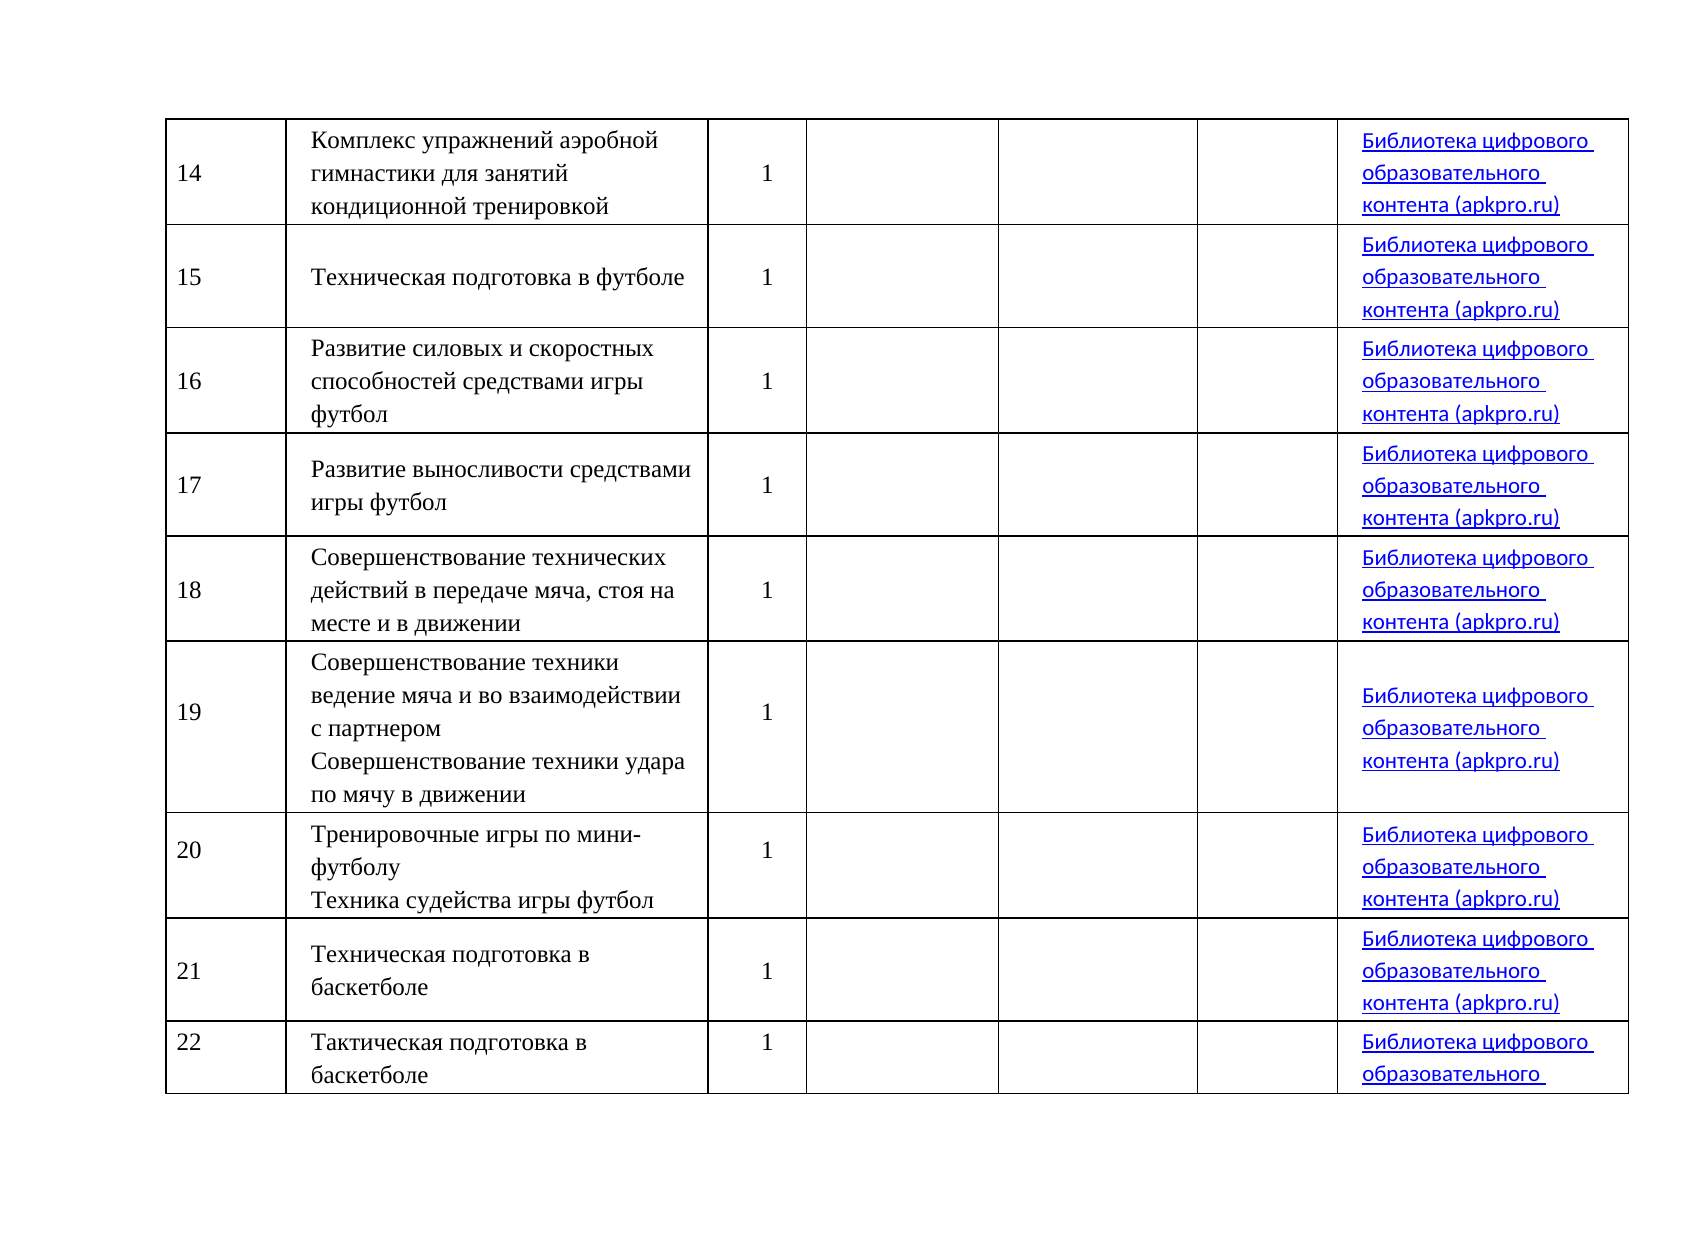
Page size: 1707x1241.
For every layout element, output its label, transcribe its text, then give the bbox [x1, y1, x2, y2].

table_cell 21 [167, 919, 285, 1020]
table_cell [807, 434, 998, 535]
table_cell 1 [709, 1022, 806, 1093]
table_cell [1198, 537, 1337, 640]
table_cell [1198, 225, 1337, 327]
table_cell [807, 120, 998, 223]
table_cell Развитие выносливости средствами игры футбол [287, 434, 707, 535]
table_cell [1198, 1022, 1337, 1093]
table_cell [1198, 919, 1337, 1020]
table_cell 1 [709, 537, 806, 640]
table_cell Совершенствование техники ведение мяча и во взаимодействии с партнером Совершенствование техники удара по мячу в движении [287, 642, 707, 812]
table_cell [807, 813, 998, 917]
table_cell Техническая подготовка в баскетболе [287, 919, 707, 1020]
table_cell [807, 225, 998, 327]
table_cell 19 [167, 642, 285, 812]
table_cell 14 [167, 120, 285, 223]
table_cell [999, 813, 1197, 917]
table_cell [999, 120, 1197, 223]
table_cell Библиотека цифрового образовательного контента (apkpro.ru) [1338, 813, 1628, 917]
table_cell 1 [709, 813, 806, 917]
table_cell [1198, 642, 1337, 812]
table_cell [807, 1022, 998, 1093]
table_cell 16 [167, 328, 285, 432]
table_cell 1 [709, 434, 806, 535]
table_cell [807, 328, 998, 432]
table_cell 1 [709, 225, 806, 327]
table_cell [1198, 120, 1337, 223]
table_cell 22 [167, 1022, 285, 1093]
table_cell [287, 1022, 707, 1093]
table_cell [1338, 225, 1628, 327]
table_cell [1338, 919, 1628, 1020]
table_cell Развитие силовых и скоростных способностей средствами игры футбол [287, 328, 707, 432]
table_cell 15 [167, 225, 285, 327]
table_cell 17 [167, 434, 285, 535]
table_cell Совершенствование технических действий в передаче мяча, стоя на месте и в движении [287, 537, 707, 640]
table_cell Тренировочные игры по мини-футболу Техника судейства игры футбол [287, 813, 707, 917]
table_cell [999, 919, 1197, 1020]
table_cell [1198, 813, 1337, 917]
table_cell 1 [709, 120, 806, 223]
table_cell 18 [167, 537, 285, 640]
table_cell 1 [709, 328, 806, 432]
table_cell Библиотека цифрового образовательного контента (apkpro.ru) [1338, 328, 1628, 432]
table_cell [999, 328, 1197, 432]
table_cell Комплекс упражнений аэробной гимнастики для занятий кондиционной тренировкой [287, 120, 707, 223]
table_cell [807, 537, 998, 640]
table_cell [999, 225, 1197, 327]
table_cell Библиотека цифрового образовательного контента (apkpro.ru) [1338, 434, 1628, 535]
table_cell [999, 642, 1197, 812]
table_cell [999, 1022, 1197, 1093]
table_cell 1 [709, 642, 806, 812]
table_cell [807, 919, 998, 1020]
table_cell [1338, 120, 1628, 223]
table_cell [999, 434, 1197, 535]
table_cell Техническая подготовка в футболе [287, 225, 707, 327]
table_cell [1198, 328, 1337, 432]
table_cell Библиотека цифрового образовательного контента (apkpro.ru) [1338, 642, 1628, 812]
table_cell Библиотека цифрового образовательного контента (apkpro.ru) [1338, 537, 1628, 640]
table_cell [1338, 1022, 1628, 1093]
table_cell [999, 537, 1197, 640]
table_cell [807, 642, 998, 812]
table_cell 20 [167, 813, 285, 917]
table_cell 1 [709, 919, 806, 1020]
table_cell [1198, 434, 1337, 535]
